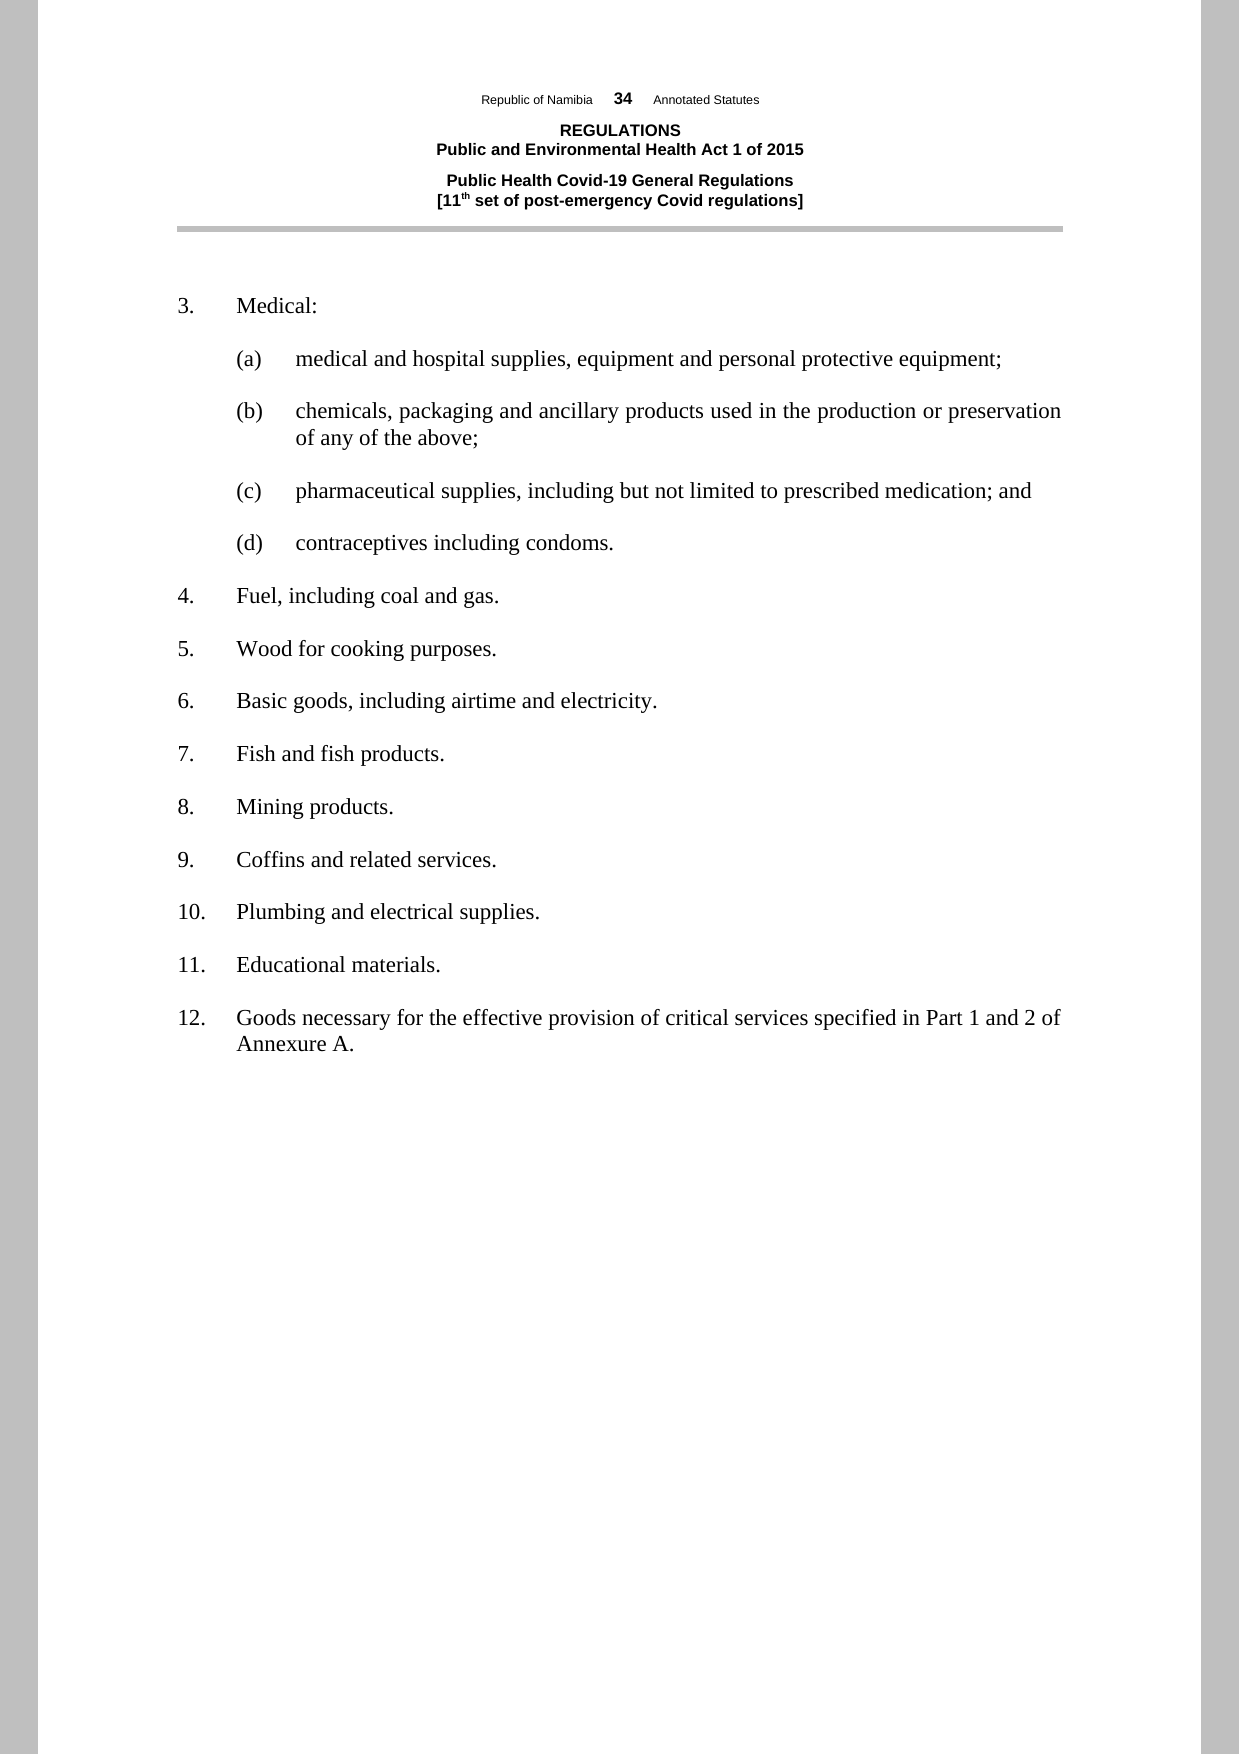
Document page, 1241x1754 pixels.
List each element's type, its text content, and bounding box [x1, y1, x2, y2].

text 9. Coffins and related services. [177, 846, 1063, 872]
text 8. Mining products. [177, 793, 1063, 819]
text 10. Plumbing and electrical supplies. [177, 898, 1063, 925]
text 12. Goods necessary for the effective provision of critical services specified in Part 1 and 2 of Annexure A. [177, 1004, 1063, 1056]
text 7. Fish and fish products. [177, 740, 1063, 767]
text 3. Medical: [177, 292, 1063, 318]
text (b) chemicals, packaging and ancillary products used in the production or preservation of any of the above; [236, 398, 1063, 450]
text (d) contraceptives including condoms. [236, 529, 1063, 556]
text 11. Educational materials. [177, 951, 1063, 977]
text (c) pharmaceutical supplies, including but not limited to prescribed medication; and [236, 477, 1063, 503]
text 5. Wood for cooking purposes. [177, 635, 1063, 661]
text 6. Basic goods, including airtime and electricity. [177, 687, 1063, 714]
text 4. Fuel, including coal and gas. [177, 582, 1063, 608]
text (a) medical and hospital supplies, equipment and personal protective equipment; [236, 345, 1063, 371]
